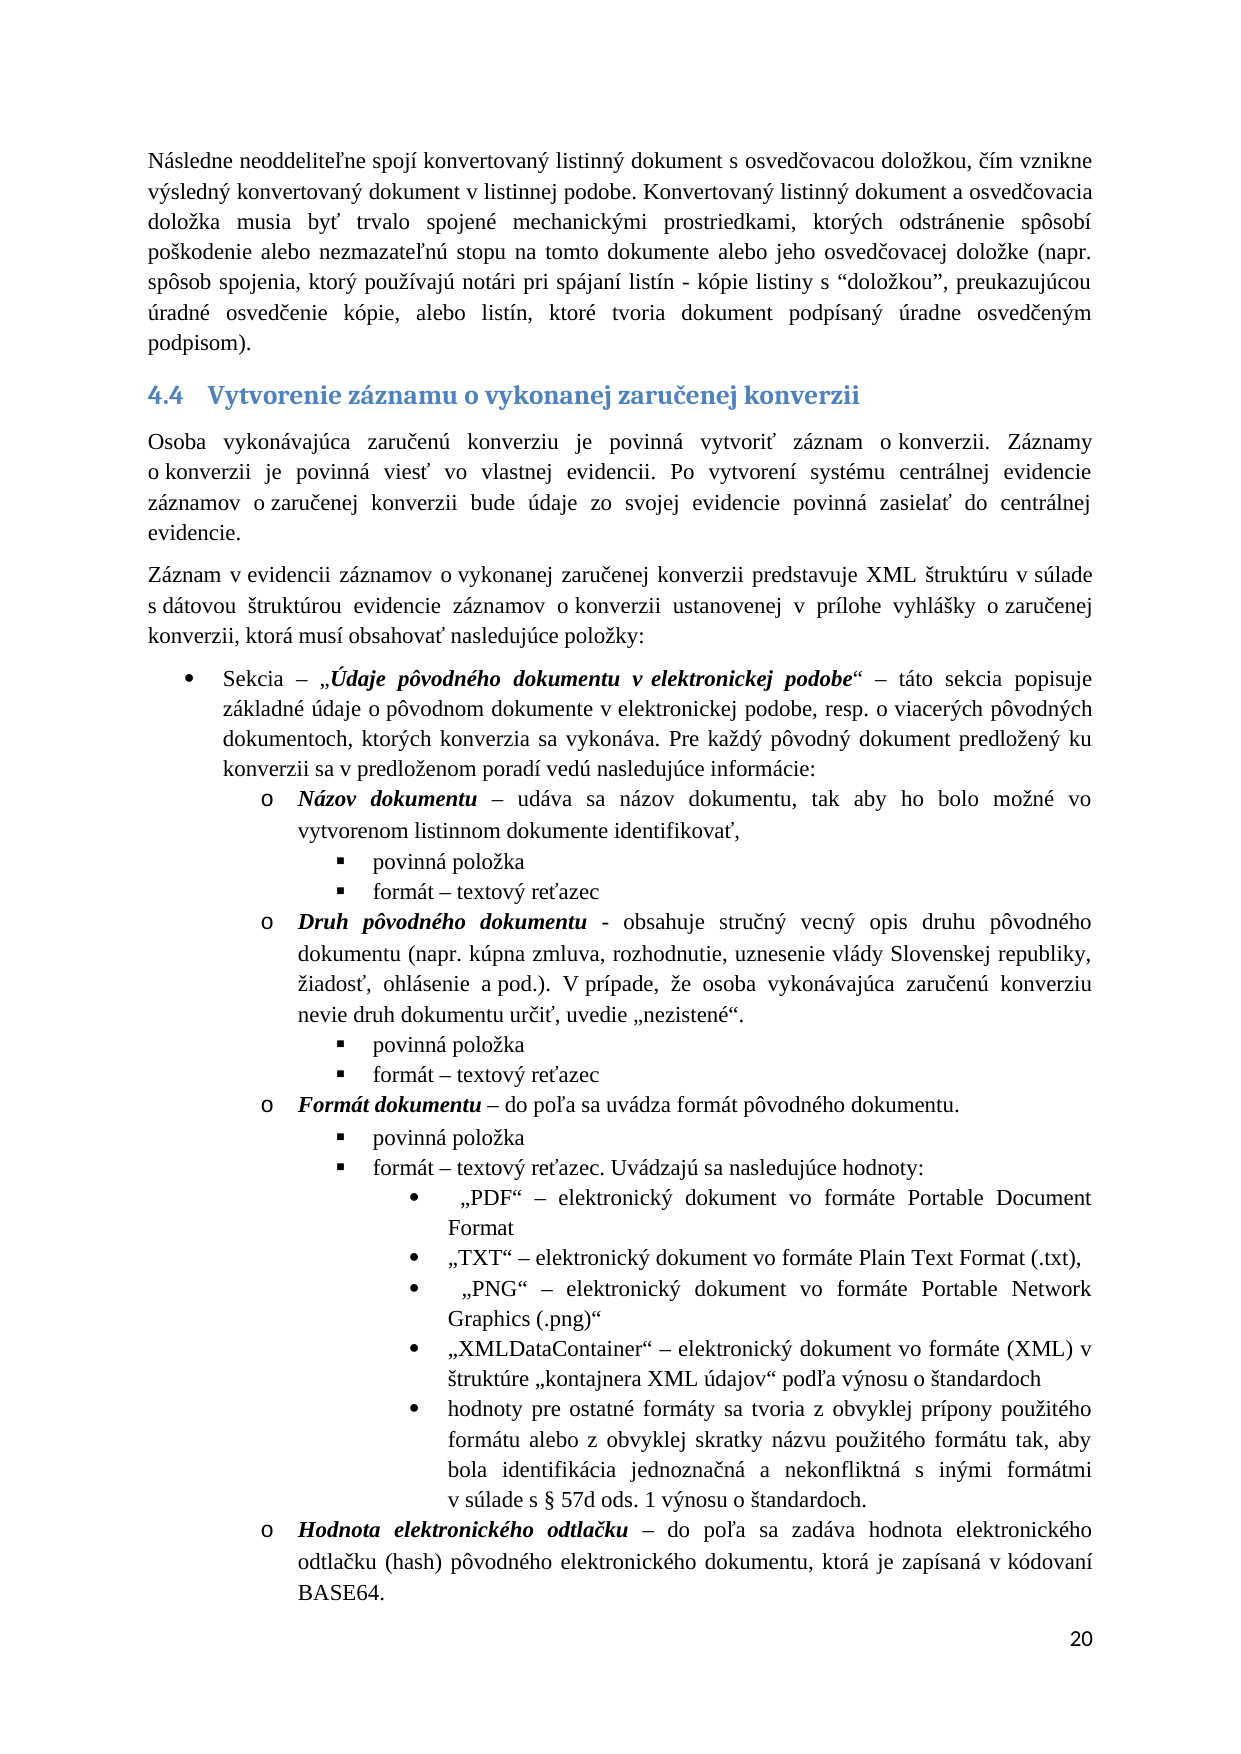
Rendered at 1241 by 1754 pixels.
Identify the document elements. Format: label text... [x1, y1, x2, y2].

list Hodnota elektronického odtlačku – do poľa sa zadáva hodnota elektronického odtlačku (hash) pôvodného elektronického dokumentu, ktorá je zapísaná v kódovaní BASE64. [260, 1516, 1093, 1605]
subtitle Vytvorenie záznamu o vykonanej zaručenej konverzii [148, 380, 1093, 411]
text Následne neoddeliteľne spojí konvertovaný listinný dokument s osvedčovacou doložkou, čím vznikne výsledný konvertovaný dokument v listinnej podobe. Konvertovaný listinný dokument a osvedčovacia doložka musia byť trvalo spojené mechanickými prostriedkami, ktorých odstránenie spôsobí poškodenie alebo nezmazateľnú stopu na tomto dokumente alebo jeho osvedčovacej doložke (napr. spôsob spojenia, ktorý používajú notári pri spájaní listín - kópie listiny s “doložkou”, preukazujúcou úradné osvedčenie kópie, alebo listín, ktoré tvoria dokument podpísaný úradne osvedčeným podpisom). [148, 148, 1093, 355]
list Druh pôvodného dokumentu - obsahuje stručný vecný opis druhu pôvodného dokumentu (napr. kúpna zmluva, rozhodnutie, uznesenie vlády Slovenskej republiky, žiadosť, ohlásenie a pod.). V prípade, že osoba vykonávajúca zaručenú konverziu nevie druh dokumentu určiť, uvedie „nezistené“. [260, 908, 1093, 1027]
list „TXT“ – elektronický dokument vo formáte Plain Text Format (.txt), [410, 1244, 1093, 1271]
list Formát dokumentu – do poľa sa uvádza formát pôvodného dokumentu. [260, 1091, 1093, 1119]
list povinná položka [335, 848, 1093, 874]
list povinná položka [335, 1124, 1093, 1150]
list povinná položka [335, 1031, 1093, 1057]
list hodnoty pre ostatné formáty sa tvoria z obvyklej prípony použitého formátu alebo z obvyklej skratky názvu použitého formátu tak, aby bola identifikácia jednoznačná a nekonfliktná s inými formátmi v súlade s § 57d ods. 1 výnosu o štandardoch. [410, 1396, 1093, 1512]
list Názov dokumentu – udáva sa názov dokumentu, tak aby ho bolo možné vo vytvorenom listinnom dokumente identifikovať, [260, 785, 1093, 844]
list formát – textový reťazec. Uvádzajú sa nasledujúce hodnoty: [335, 1154, 1093, 1180]
text Záznam v evidencii záznamov o vykonanej zaručenej konverzii predstavuje XML štruktúru v súlade s dátovou štruktúrou evidencie záznamov o konverzii ustanovenej v prílohe vyhlášky o zaručenej konverzii, ktorá musí obsahovať nasledujúce položky: [148, 561, 1093, 648]
list formát – textový reťazec [335, 1061, 1093, 1087]
list „PDF“ – elektronický dokument vo formáte Portable Document Format [410, 1184, 1093, 1241]
list formát – textový reťazec [335, 878, 1093, 904]
list Sekcia – „Údaje pôvodného dokumentu v elektronickej podobe“ – táto sekcia popisuje základné údaje o pôvodnom dokumente v elektronickej podobe, resp. o viacerých pôvodných dokumentoch, ktorých konverzia sa vykonáva. Pre každý pôvodný dokument predložený ku konverzii sa v predloženom poradí vedú nasledujúce informácie: [185, 664, 1093, 782]
text Osoba vykonávajúca zaručenú konverziu je povinná vytvoriť záznam o konverzii. Záznamy o konverzii je povinná viesť vo vlastnej evidencii. Po vytvorení systému centrálnej evidencie záznamov o zaručenej konverzii bude údaje zo svojej evidencie povinná zasielať do centrálnej evidencie. [148, 428, 1093, 545]
list „PNG“ – elektronický dokument vo formáte Portable Network Graphics (.png)“ [410, 1275, 1093, 1331]
list „XMLDataContainer“ – elektronický dokument vo formáte (XML) v štruktúre „kontajnera XML údajov“ podľa výnosu o štandardoch [410, 1335, 1093, 1392]
